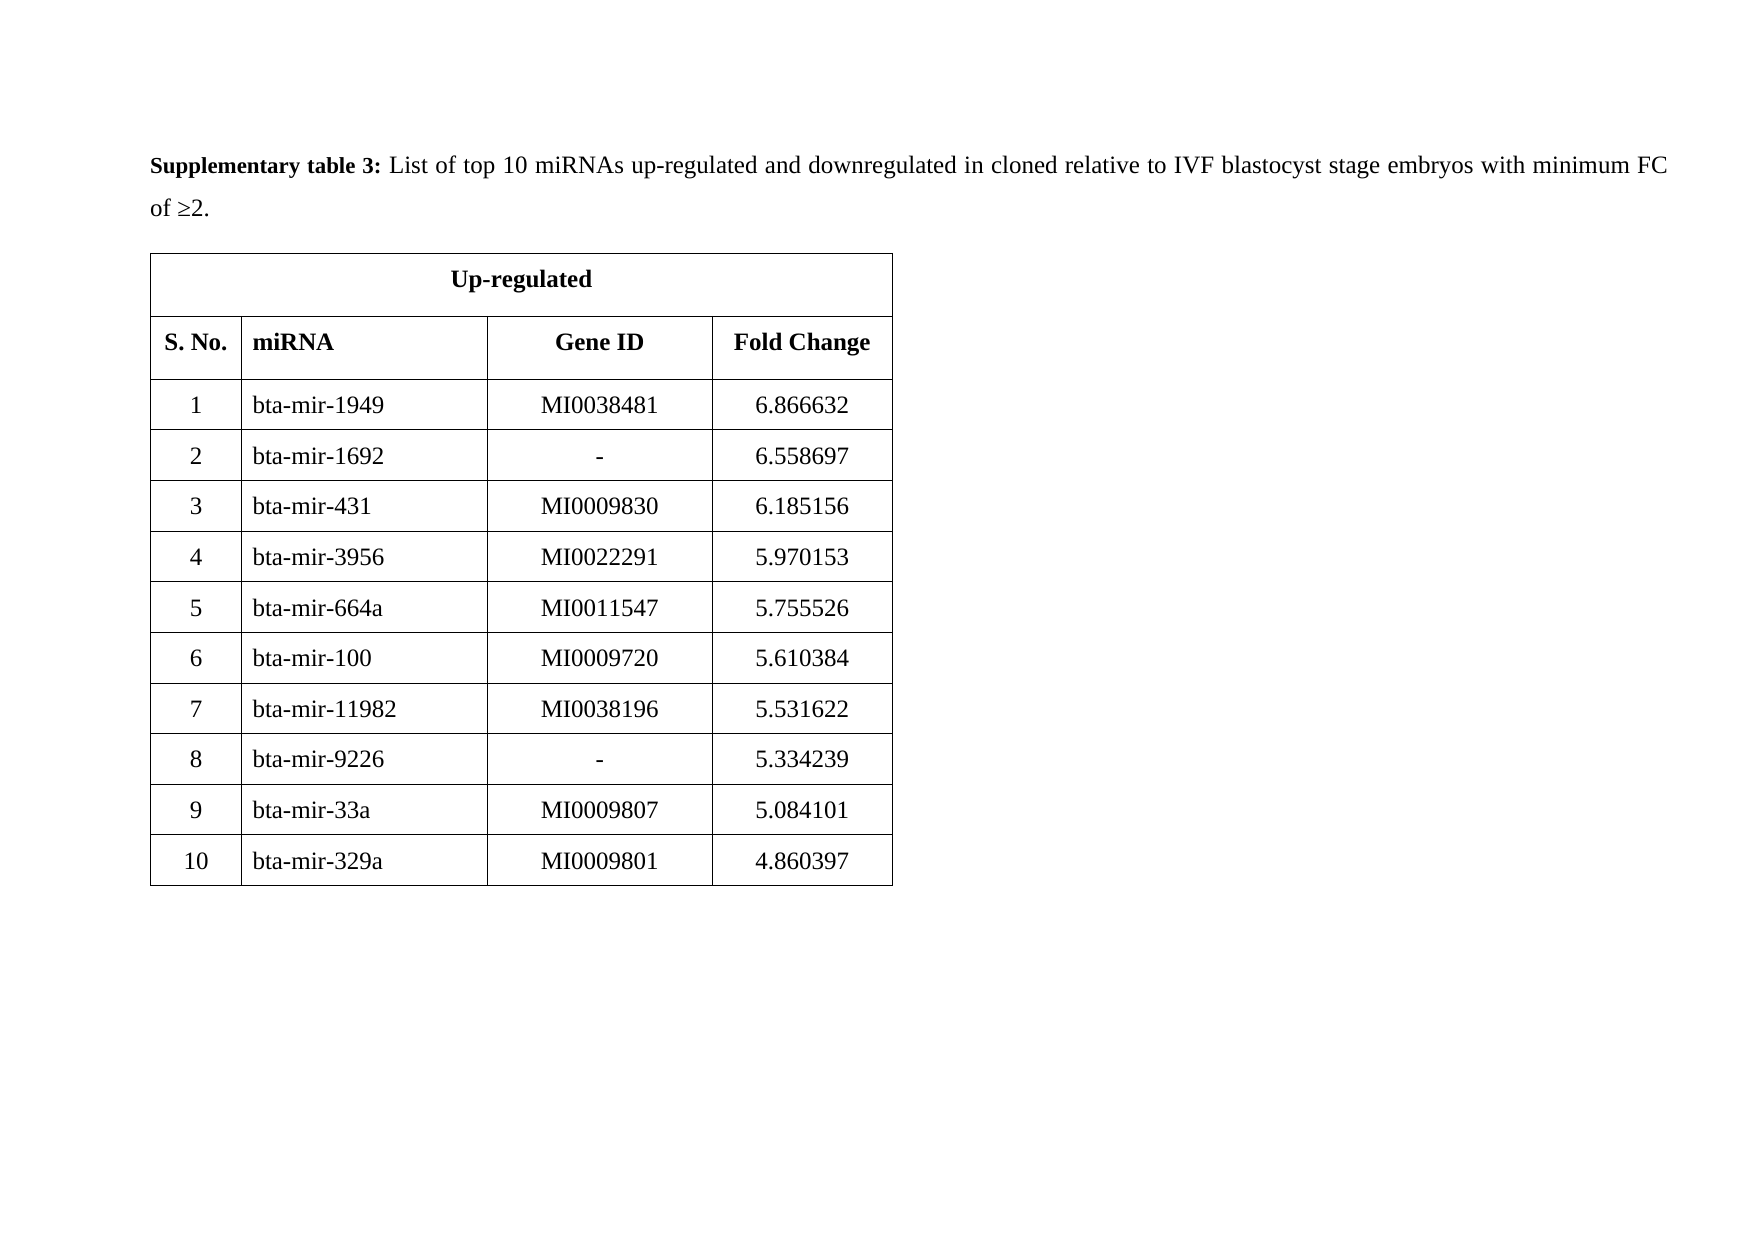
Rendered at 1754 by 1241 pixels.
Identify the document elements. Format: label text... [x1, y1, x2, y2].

table_cell MI0038481 [488, 380, 712, 429]
table_cell MI0009720 [488, 633, 712, 682]
table_cell MI0011547 [488, 582, 712, 632]
table_cell bta-mir-100 [242, 633, 487, 682]
table_cell bta-mir-11982 [242, 684, 487, 733]
table_cell 5.334239 [713, 734, 892, 784]
table_cell bta-mir-3956 [242, 532, 487, 581]
table_cell MI0009807 [488, 785, 712, 834]
table_cell 5.610384 [713, 633, 892, 682]
table_cell MI0009830 [488, 481, 712, 531]
table_cell 9 [151, 785, 241, 834]
table_cell 10 [151, 835, 241, 885]
table_cell bta-mir-431 [242, 481, 487, 531]
table_cell 6.558697 [713, 430, 892, 480]
table_cell 3 [151, 481, 241, 531]
table_cell 6.866632 [713, 380, 892, 429]
table_cell miRNA [242, 317, 487, 379]
table_cell 4.860397 [713, 835, 892, 885]
table_cell 5 [151, 582, 241, 632]
table_cell MI0009801 [488, 835, 712, 885]
table_cell 1 [151, 380, 241, 429]
table_cell 8 [151, 734, 241, 784]
table_cell bta-mir-664a [242, 582, 487, 632]
table_header Up-regulated [151, 254, 892, 316]
table_cell - [488, 734, 712, 784]
table_cell 5.531622 [713, 684, 892, 733]
table_cell Gene ID [488, 317, 712, 379]
table_cell 4 [151, 532, 241, 581]
table_cell bta-mir-33a [242, 785, 487, 834]
table_cell S. No. [151, 317, 241, 379]
text Supplementary table 3: List of top 10 miRNAs up-regulated and downregulated in cloned relative to IVF blastocyst stage embryos with minimum FC of ≥2. [150, 150, 1671, 222]
table_cell bta-mir-329a [242, 835, 487, 885]
table_cell 5.755526 [713, 582, 892, 632]
table_cell Fold Change [713, 317, 892, 379]
table_cell MI0022291 [488, 532, 712, 581]
table_cell bta-mir-1949 [242, 380, 487, 429]
table_cell 5.970153 [713, 532, 892, 581]
table_cell 2 [151, 430, 241, 480]
table_cell 5.084101 [713, 785, 892, 834]
table_cell MI0038196 [488, 684, 712, 733]
table_cell 6.185156 [713, 481, 892, 531]
table_cell - [488, 430, 712, 480]
table_cell 7 [151, 684, 241, 733]
table_cell bta-mir-9226 [242, 734, 487, 784]
table_cell bta-mir-1692 [242, 430, 487, 480]
table_cell 6 [151, 633, 241, 682]
